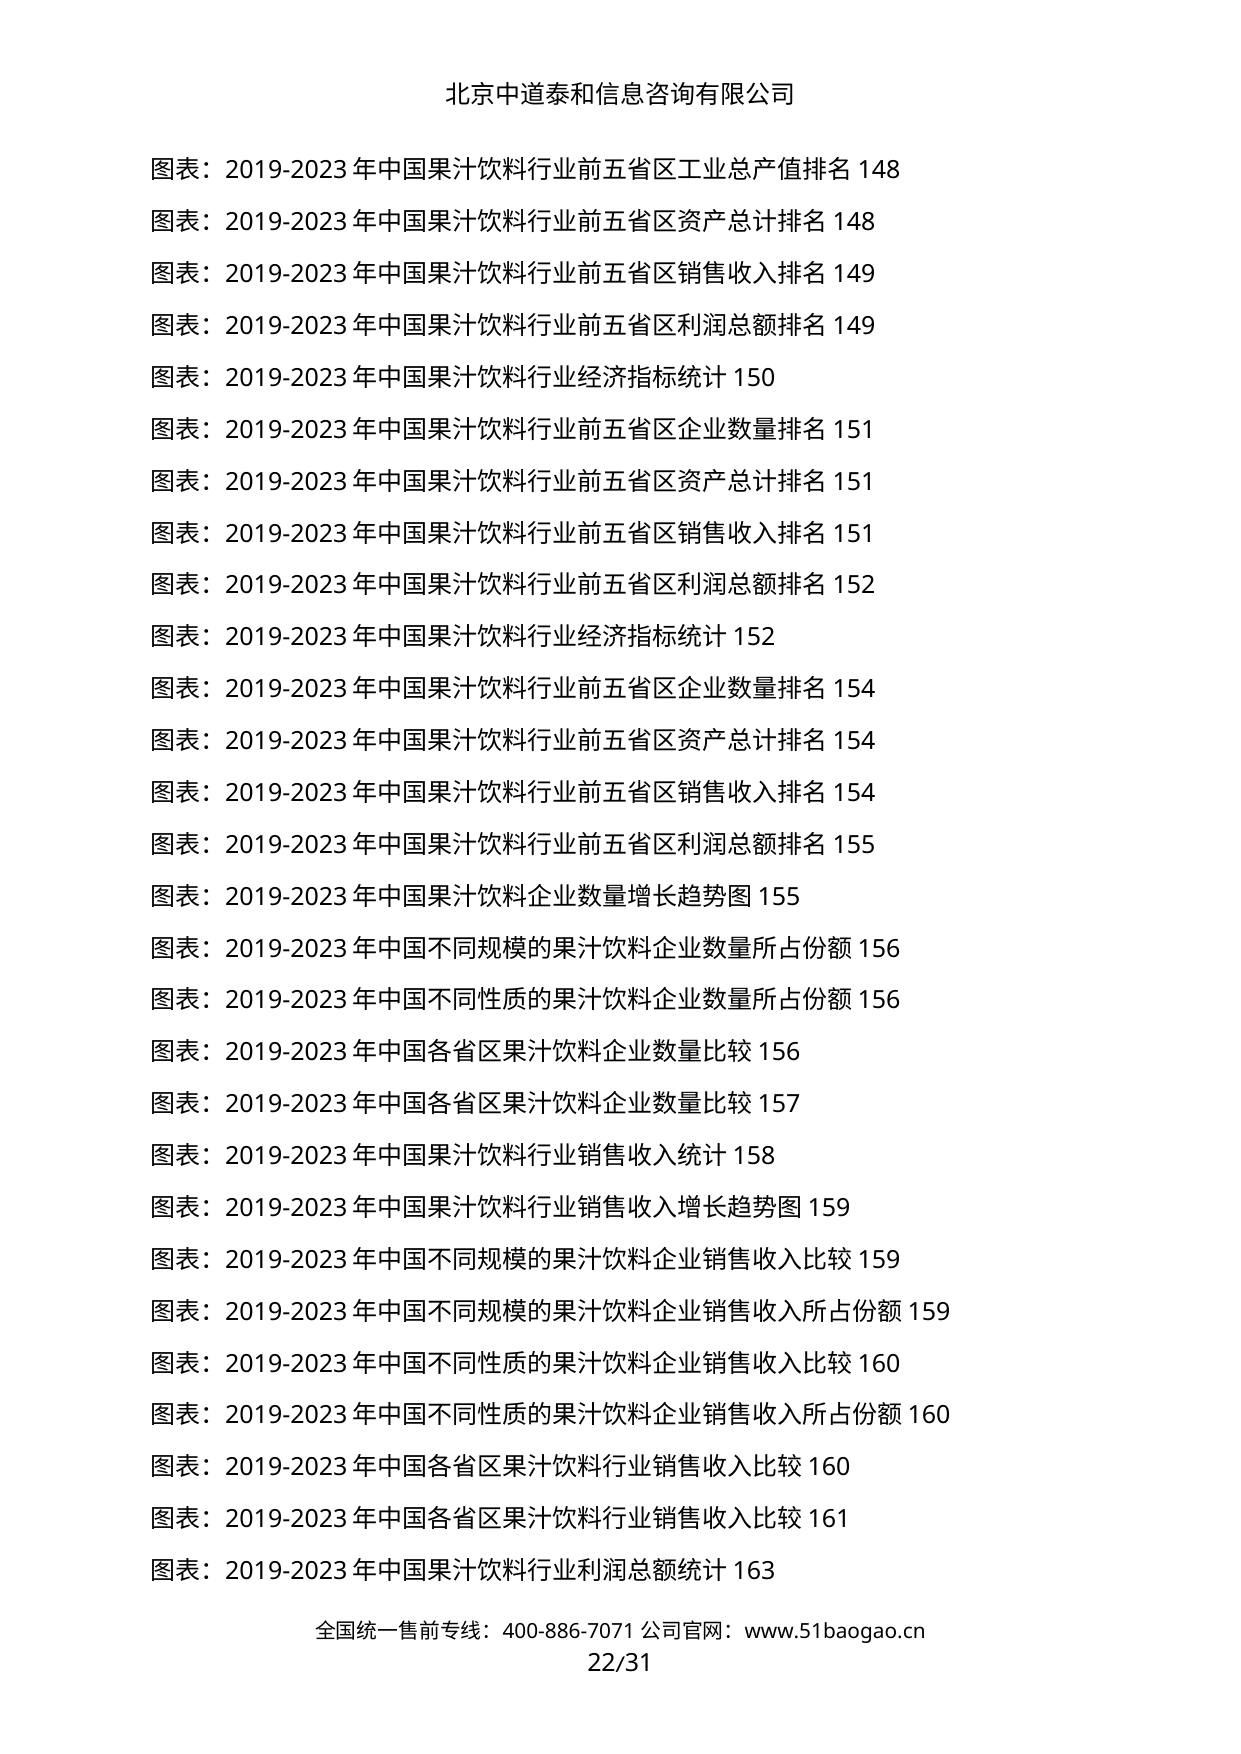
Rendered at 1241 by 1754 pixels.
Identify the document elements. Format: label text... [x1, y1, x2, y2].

text 图表：2019-2023年中国不同性质的果汁饮料企业销售收入所占份额160 [150, 1395, 1090, 1431]
text 图表：2019-2023年中国果汁饮料行业销售收入统计158 [150, 1136, 1090, 1172]
text 图表：2019-2023年中国果汁饮料行业前五省区工业总产值排名148 [150, 150, 1090, 186]
text 图表：2019-2023年中国果汁饮料行业前五省区利润总额排名152 [150, 565, 1090, 601]
text 图表：2019-2023年中国不同性质的果汁饮料企业销售收入比较160 [150, 1343, 1090, 1379]
text 图表：2019-2023年中国不同规模的果汁饮料企业数量所占份额156 [150, 928, 1090, 964]
text 图表：2019-2023年中国各省区果汁饮料行业销售收入比较161 [150, 1499, 1090, 1535]
text 图表：2019-2023年中国不同规模的果汁饮料企业销售收入所占份额159 [150, 1291, 1090, 1327]
text 图表：2019-2023年中国果汁饮料行业前五省区企业数量排名154 [150, 669, 1090, 705]
text 图表：2019-2023年中国果汁饮料行业前五省区销售收入排名151 [150, 513, 1090, 549]
text 图表：2019-2023年中国各省区果汁饮料企业数量比较156 [150, 1032, 1090, 1068]
text 图表：2019-2023年中国果汁饮料行业前五省区资产总计排名148 [150, 202, 1090, 238]
text 图表：2019-2023年中国果汁饮料行业前五省区资产总计排名151 [150, 461, 1090, 497]
text 图表：2019-2023年中国果汁饮料行业经济指标统计150 [150, 357, 1090, 394]
text 图表：2019-2023年中国果汁饮料企业数量增长趋势图155 [150, 876, 1090, 912]
text 图表：2019-2023年中国果汁饮料行业利润总额统计163 [150, 1551, 1090, 1587]
text 图表：2019-2023年中国果汁饮料行业前五省区销售收入排名149 [150, 254, 1090, 290]
text 图表：2019-2023年中国不同性质的果汁饮料企业数量所占份额156 [150, 980, 1090, 1016]
text 图表：2019-2023年中国各省区果汁饮料企业数量比较157 [150, 1084, 1090, 1120]
text 图表：2019-2023年中国果汁饮料行业前五省区销售收入排名154 [150, 772, 1090, 809]
text 图表：2019-2023年中国果汁饮料行业前五省区企业数量排名151 [150, 409, 1090, 446]
text 图表：2019-2023年中国果汁饮料行业前五省区资产总计排名154 [150, 721, 1090, 757]
text 图表：2019-2023年中国各省区果汁饮料行业销售收入比较160 [150, 1447, 1090, 1483]
text 图表：2019-2023年中国果汁饮料行业销售收入增长趋势图159 [150, 1187, 1090, 1224]
text 图表：2019-2023年中国果汁饮料行业前五省区利润总额排名155 [150, 824, 1090, 861]
text 图表：2019-2023年中国不同规模的果汁饮料企业销售收入比较159 [150, 1239, 1090, 1276]
text 图表：2019-2023年中国果汁饮料行业经济指标统计152 [150, 617, 1090, 653]
text 图表：2019-2023年中国果汁饮料行业前五省区利润总额排名149 [150, 306, 1090, 342]
